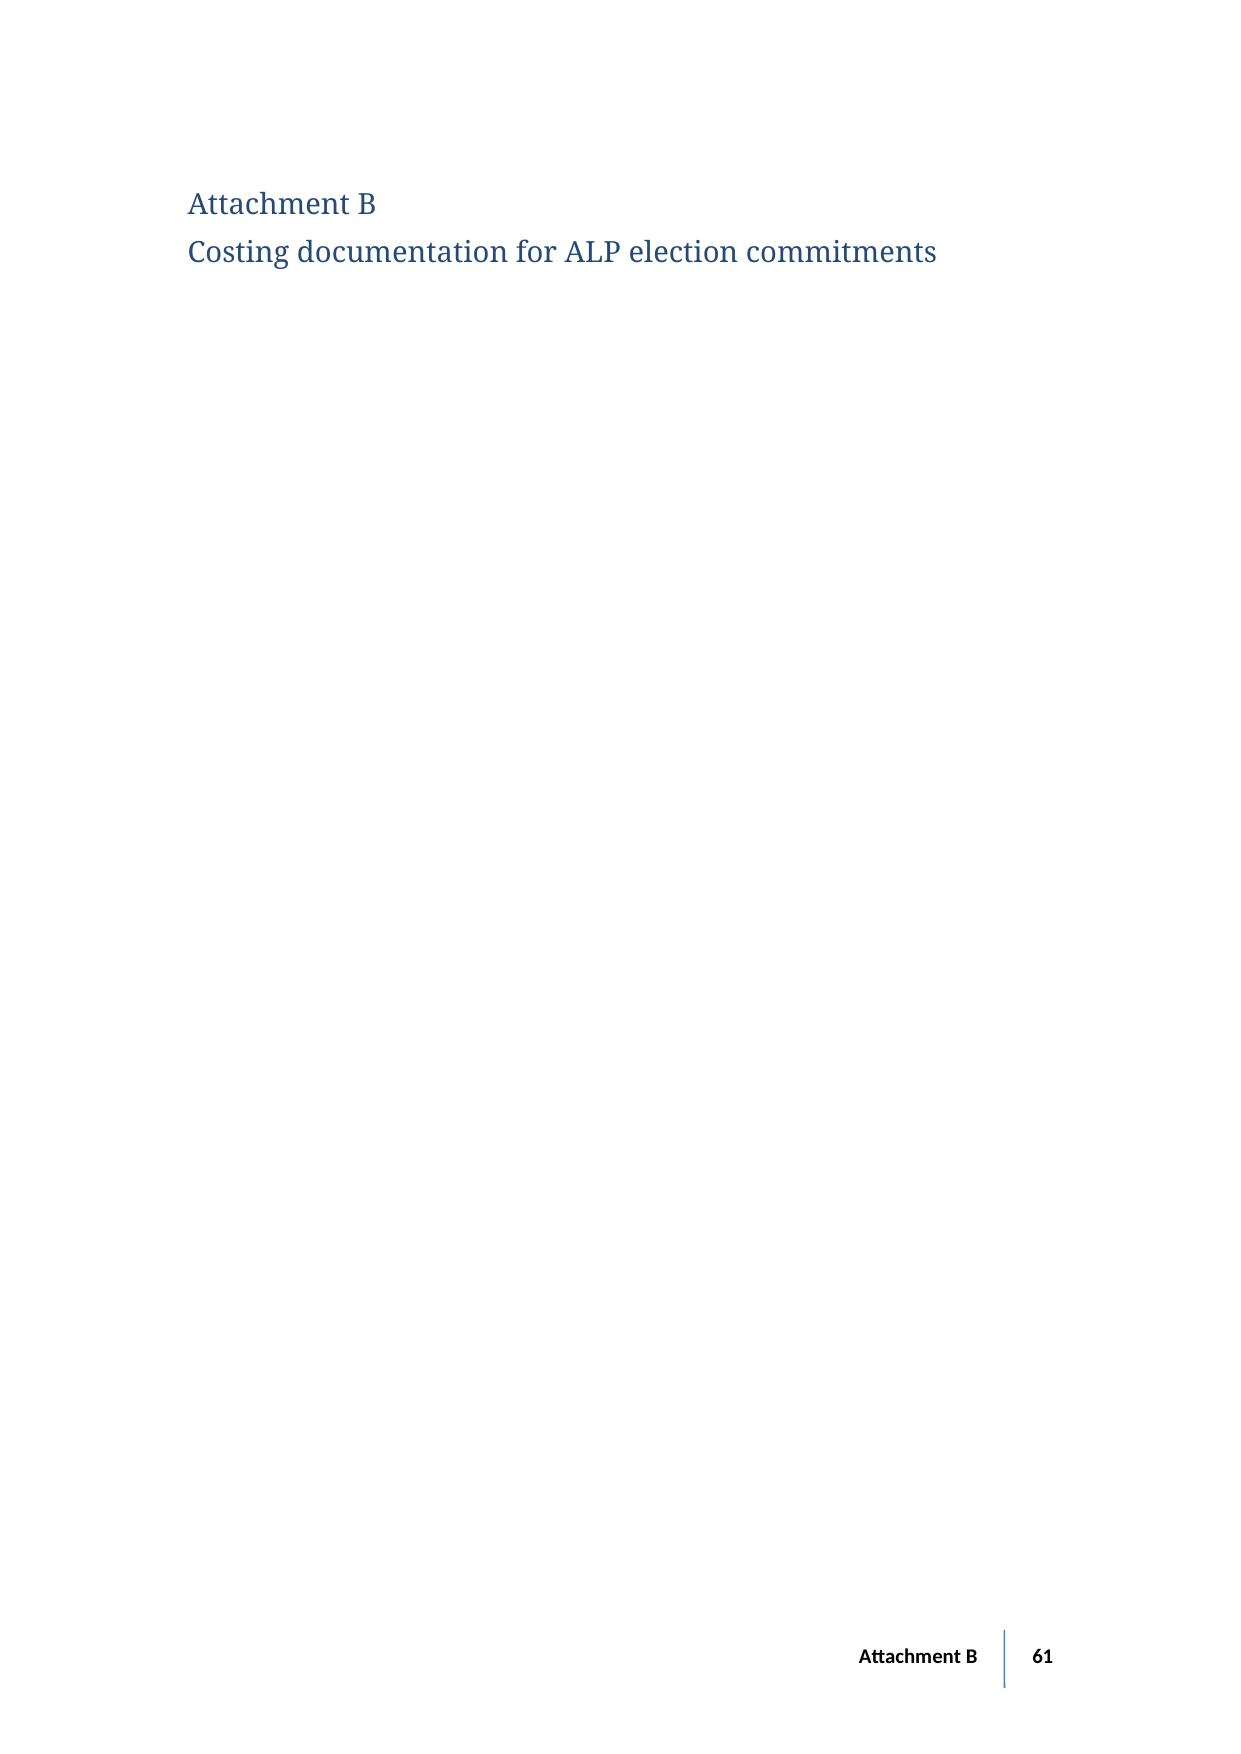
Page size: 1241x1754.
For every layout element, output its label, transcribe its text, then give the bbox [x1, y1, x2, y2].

subtitle Attachment B Costing documentation for ALP election commitments [187, 183, 1053, 271]
